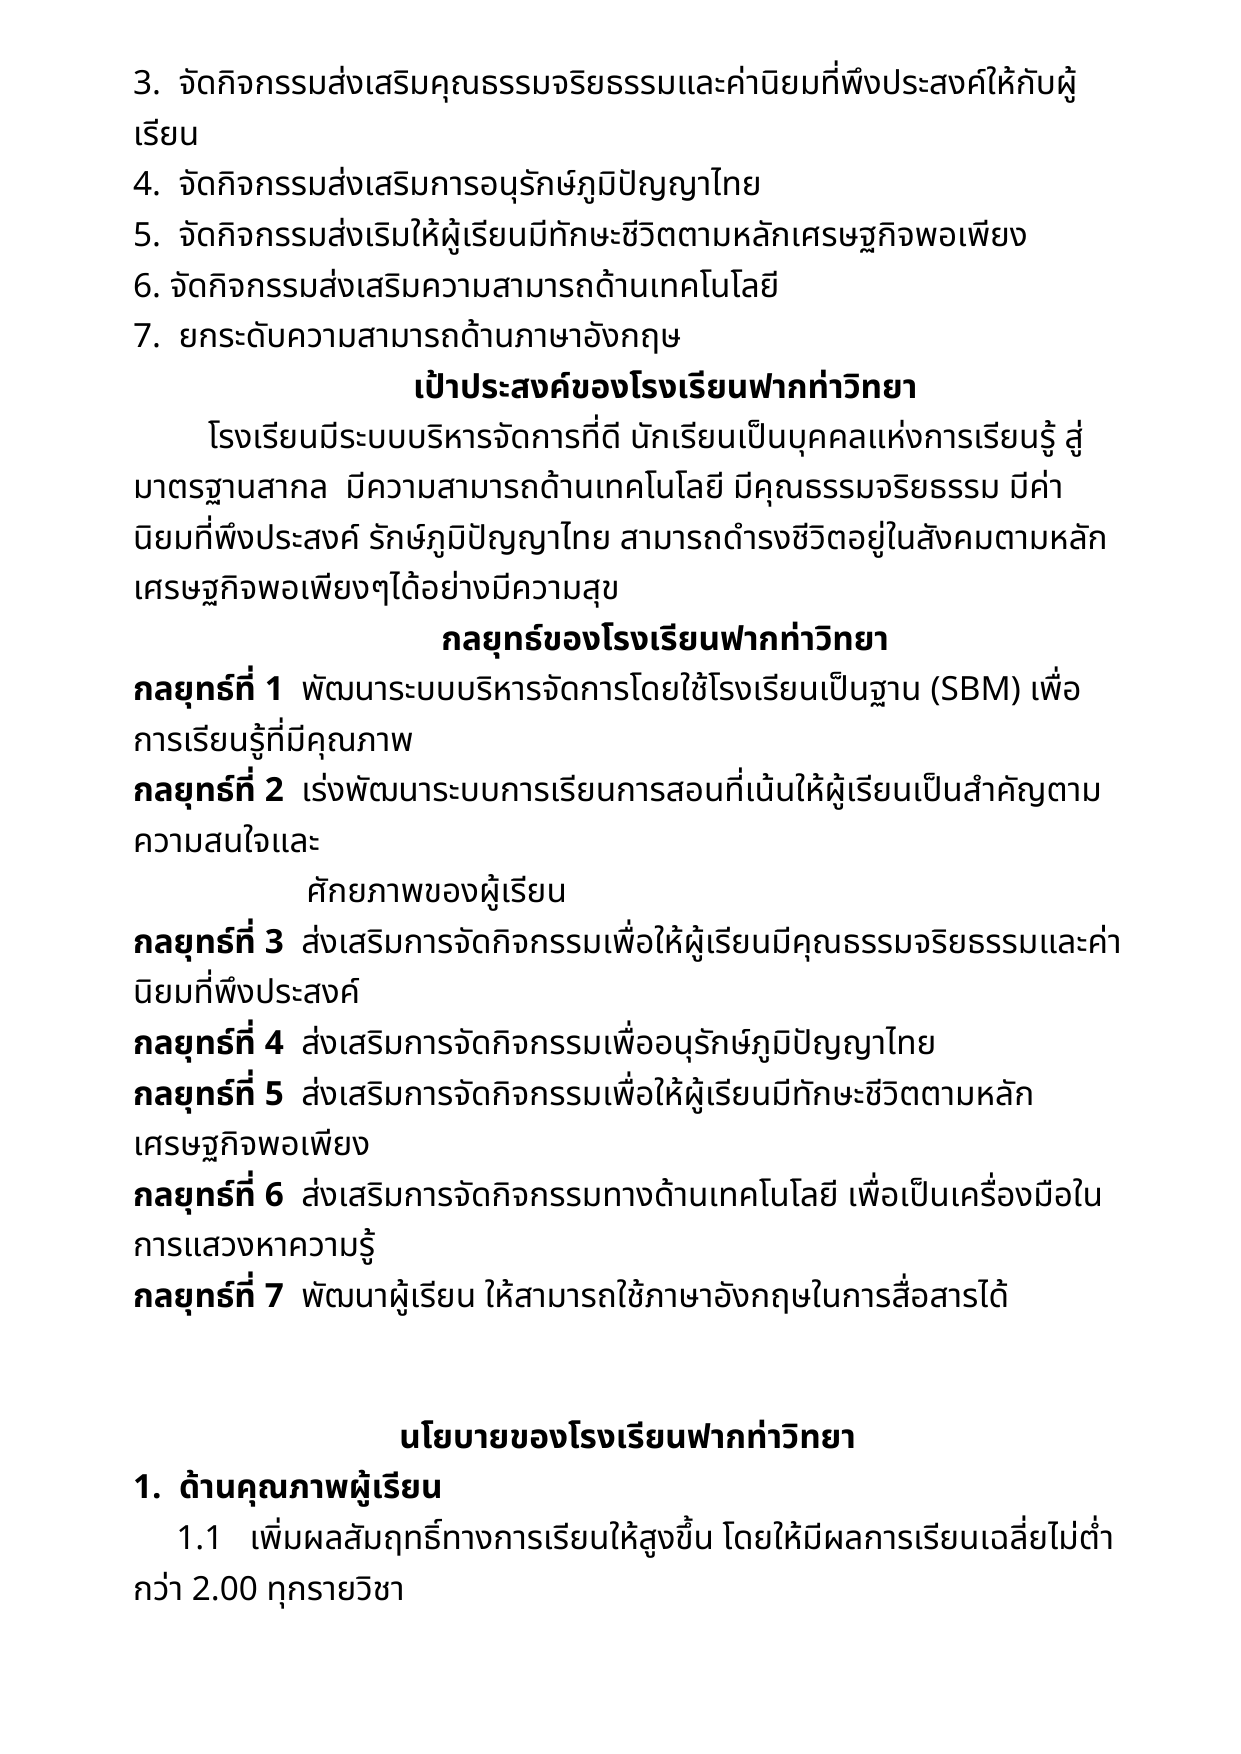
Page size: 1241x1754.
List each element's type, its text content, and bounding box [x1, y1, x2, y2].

text กลยุทธ์ที่ 2 เร่งพัฒนาระบบการเรียนการสอนที่เน้นให้ผู้เรียนเป็นสำคัญตามความสนใจและ [133, 766, 1122, 867]
text 6. จัดกิจกรรมส่งเสริมความสามารถด้านเทคโนโลยี [133, 261, 1122, 312]
text 3. จัดกิจกรรมส่งเสริมคุณธรรมจริยธรรมและค่านิยมที่พึงประสงค์ให้กับผู้เรียน [133, 59, 1122, 160]
text 7. ยกระดับความสามารถด้านภาษาอังกฤษ [133, 312, 1122, 363]
text 1.1 เพิ่มผลสัมฤทธิ์ทางการเรียนให้สูงขึ้น โดยให้มีผลการเรียนเฉลี่ยไม่ต่ำกว่า 2.00 ทุกรายวิชา [133, 1514, 1122, 1615]
text ศักยภาพของผู้เรียน [133, 867, 1122, 918]
text กลยุทธ์ที่ 3 ส่งเสริมการจัดกิจกรรมเพื่อให้ผู้เรียนมีคุณธรรมจริยธรรมและค่านิยมที่พึงประสงค์ [133, 918, 1122, 1019]
text เป้าประสงค์ของโรงเรียนฟากท่าวิทยา [208, 363, 1122, 413]
text กลยุทธ์ที่ 7 พัฒนาผู้เรียน ให้สามารถใช้ภาษาอังกฤษในการสื่อสารได้ [133, 1271, 1122, 1322]
text กลยุทธ์ของโรงเรียนฟากท่าวิทยา [208, 615, 1122, 665]
text 5. จัดกิจกรรมส่งเริมให้ผู้เรียนมีทักษะชีวิตตามหลักเศรษฐกิจพอเพียง [133, 211, 1122, 261]
text 4. จัดกิจกรรมส่งเสริมการอนุรักษ์ภูมิปัญญาไทย [133, 160, 1122, 211]
text โรงเรียนมีระบบบริหารจัดการที่ดี นักเรียนเป็นบุคคลแห่งการเรียนรู้ สู่มาตรฐานสากล มีความสามารถด้านเทคโนโลยี มีคุณธรรมจริยธรรม มีค่านิยมที่พึงประสงค์ รักษ์ภูมิปัญญาไทย สามารถดำรงชีวิตอยู่ในสังคมตามหลักเศรษฐกิจพอเพียงๆได้อย่างมีความสุข [133, 413, 1122, 615]
text นโยบายของโรงเรียนฟากท่าวิทยา [133, 1413, 1122, 1463]
text กลยุทธ์ที่ 5 ส่งเสริมการจัดกิจกรรมเพื่อให้ผู้เรียนมีทักษะชีวิตตามหลักเศรษฐกิจพอเพียง [133, 1069, 1122, 1170]
text 1. ด้านคุณภาพผู้เรียน [133, 1463, 1122, 1514]
text กลยุทธ์ที่ 1 พัฒนาระบบบริหารจัดการโดยใช้โรงเรียนเป็นฐาน (SBM) เพื่อการเรียนรู้ที่มีคุณภาพ [133, 665, 1122, 766]
text กลยุทธ์ที่ 6 ส่งเสริมการจัดกิจกรรมทางด้านเทคโนโลยี เพื่อเป็นเครื่องมือในการแสวงหาความรู้ [133, 1170, 1122, 1271]
text กลยุทธ์ที่ 4 ส่งเสริมการจัดกิจกรรมเพื่ออนุรักษ์ภูมิปัญญาไทย [133, 1019, 1122, 1069]
